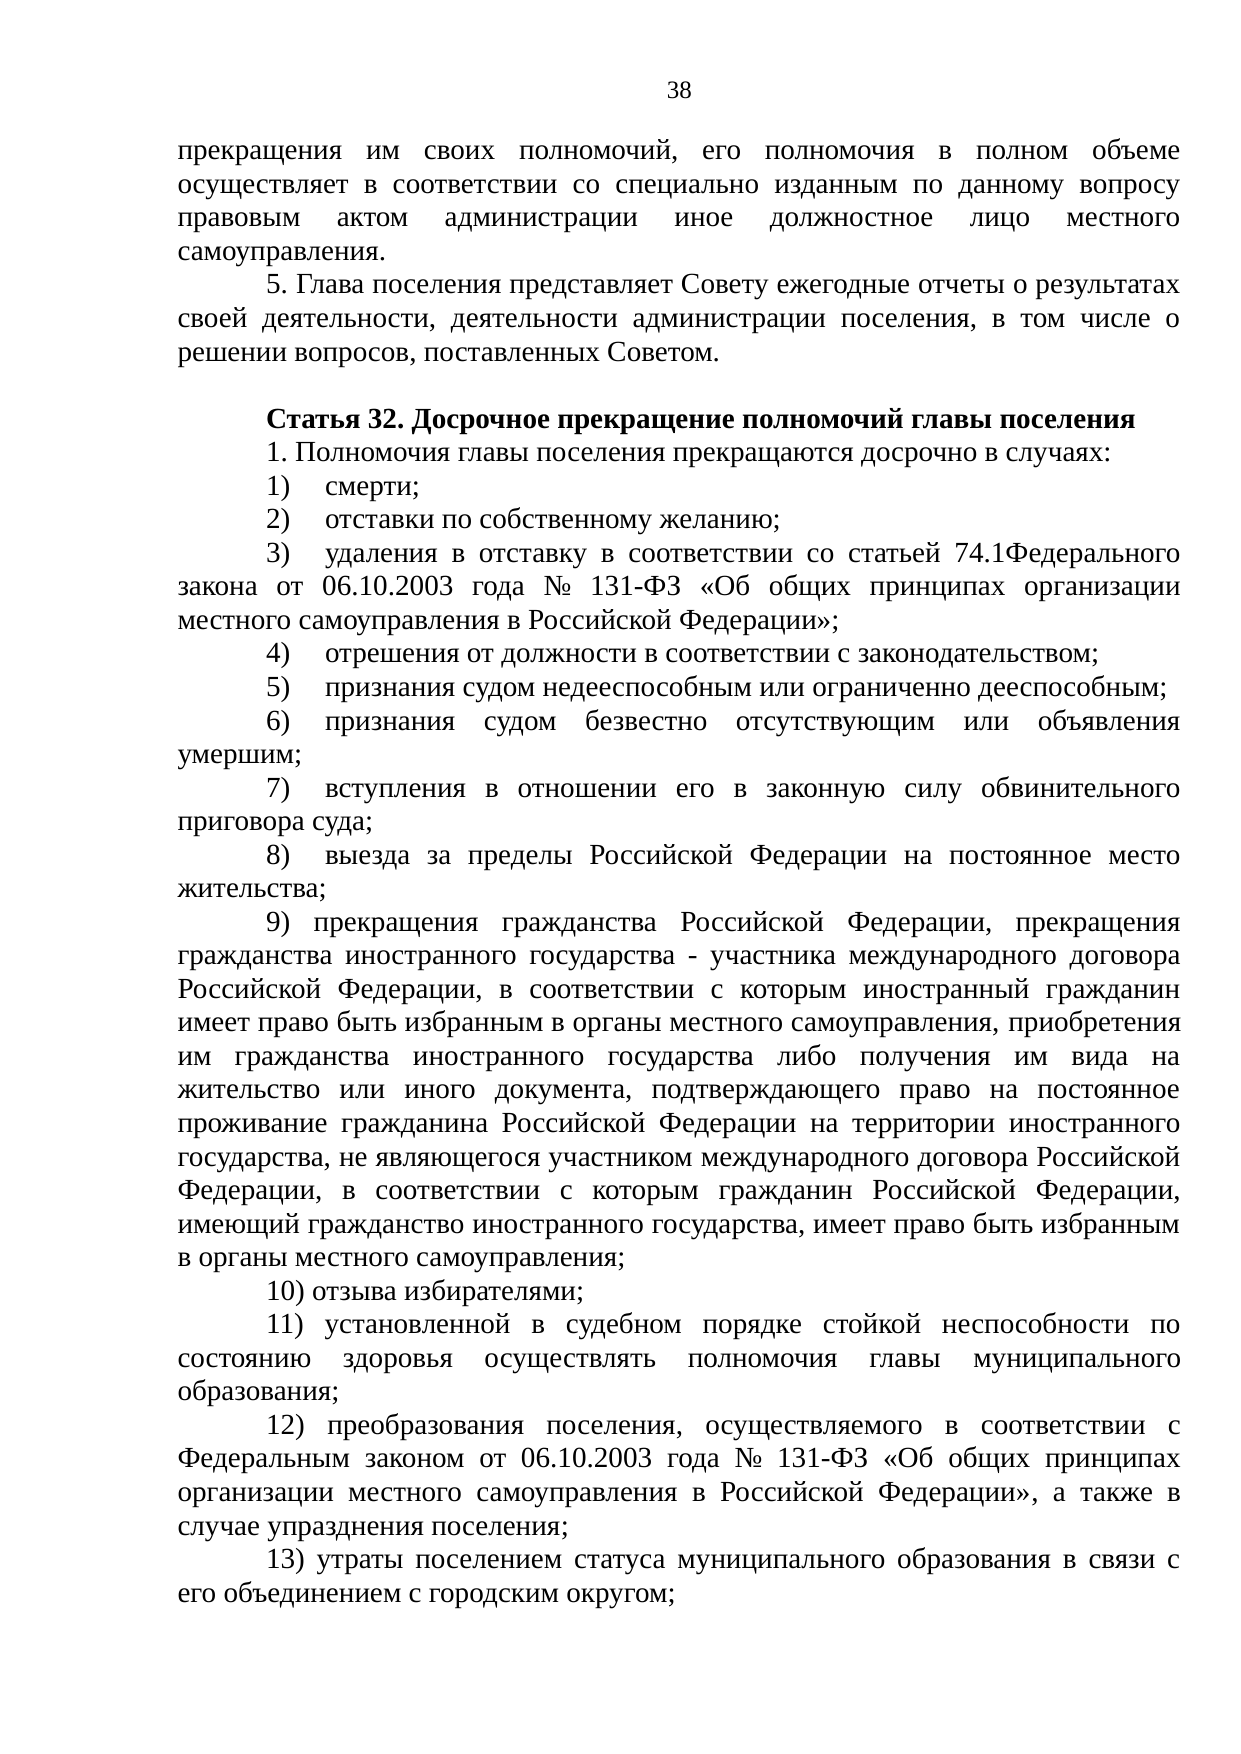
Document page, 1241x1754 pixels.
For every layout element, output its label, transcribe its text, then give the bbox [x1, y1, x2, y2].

text 5. Глава поселения представляет Совету ежегодные отчеты о результатах своей деятельности, деятельности администрации поселения, в том числе о решении вопросов, поставленных Советом. [177, 267, 1181, 367]
text 1. Полномочия главы поселения прекращаются досрочно в случаях: [177, 434, 1181, 468]
list признания судом недееспособным или ограниченно дееспособным; [177, 669, 1181, 703]
list выезда за пределы Российской Федерации на постоянное место жительства; [177, 837, 1181, 904]
text 11) установленной в судебном порядке стойкой неспособности по состоянию здоровья осуществлять полномочия главы муниципального образования; [177, 1306, 1181, 1407]
text 10) отзыва избирателями; [177, 1273, 1181, 1306]
list отрешения от должности в соответствии с законодательством; [177, 636, 1181, 669]
text 9) прекращения гражданства Российской Федерации, прекращения гражданства иностранного государства - участника международного договора Российской Федерации, в соответствии с которым иностранный гражданин имеет право быть избранным в органы местного самоуправления, приобретения им гражданства иностранного государства либо получения им вида на жительство или иного документа, подтверждающего право на постоянное проживание гражданина Российской Федерации на территории иностранного государства, не являющегося участником международного договора Российской Федерации, в соответствии с которым гражданин Российской Федерации, имеющий гражданство иностранного государства, имеет право быть избранным в органы местного самоуправления; [177, 904, 1181, 1273]
text 13) утраты поселением статуса муниципального образования в связи с его объединением с городским округом; [177, 1541, 1181, 1608]
text 12) преобразования поселения, осуществляемого в соответствии с Федеральным законом от 06.10.2003 года № 131-ФЗ «Об общих принципах организации местного самоуправления в Российской Федерации», а также в случае упразднения поселения; [177, 1407, 1181, 1541]
list смерти; [177, 468, 1181, 501]
list удаления в отставку в соответствии со статьей 74.1Федерального закона от 06.10.2003 года № 131-ФЗ «Об общих принципах организации местного самоуправления в Российской Федерации»; [177, 535, 1181, 636]
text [177, 132, 1181, 267]
list вступления в отношении его в законную силу обвинительного приговора суда; [177, 770, 1181, 837]
text Статья 32. Досрочное прекращение полномочий главы поселения [177, 401, 1181, 434]
list признания судом безвестно отсутствующим или объявления умершим; [177, 703, 1181, 770]
list отставки по собственному желанию; [177, 501, 1181, 535]
